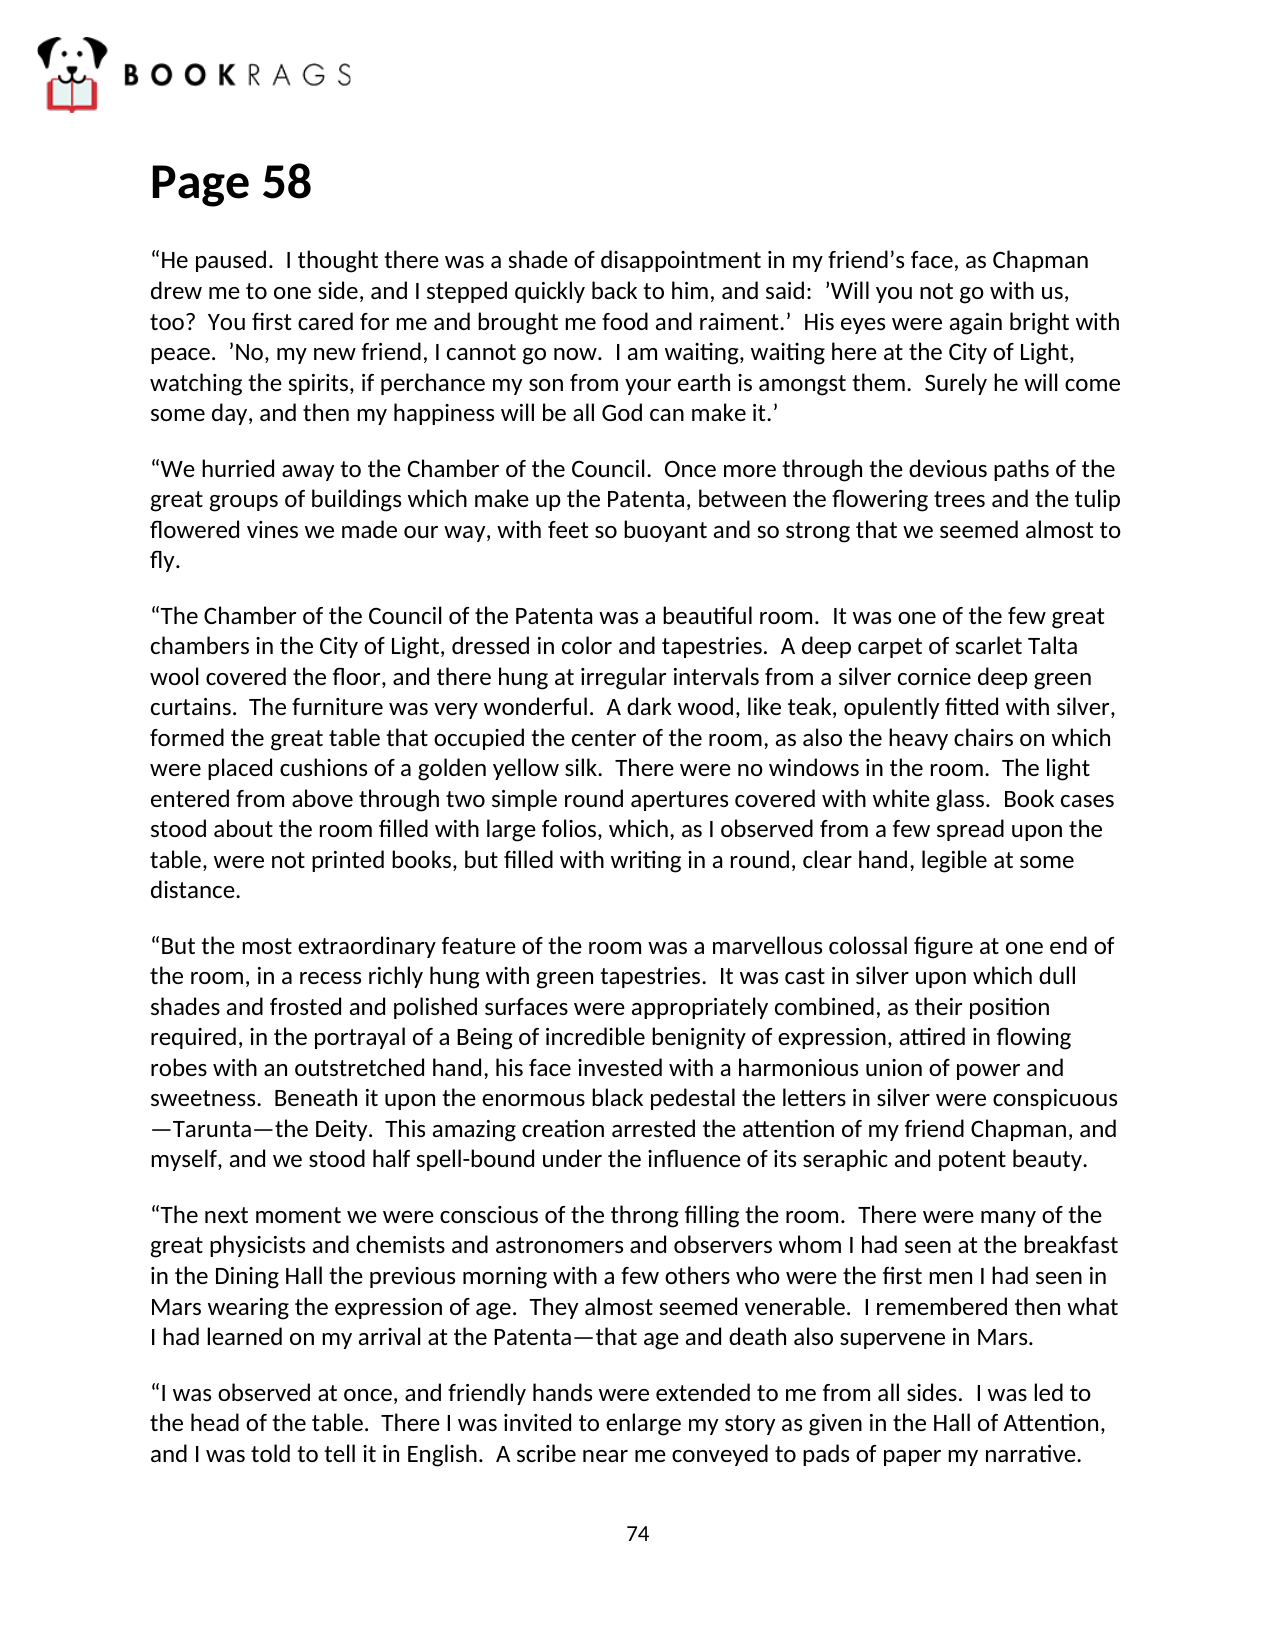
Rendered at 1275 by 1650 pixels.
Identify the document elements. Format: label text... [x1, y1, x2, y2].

text Page 58 [150, 150, 1125, 211]
text “The Chamber of the Council of the Patenta was a beautiful room. It was one of the few great chambers in the City of Light, dressed in color and tapestries. A deep carpet of scarlet Talta wool covered the floor, and there hung at irregular intervals from a silver cornice deep green curtains. The furniture was very wonderful. A dark wood, like teak, opulently fitted with silver, formed the great table that occupied the center of the room, as also the heavy chairs on which were placed cushions of a golden yellow silk. There were no windows in the room. The light entered from above through two simple round apertures covered with white glass. Book cases stood about the room filled with large folios, which, as I observed from a few spread upon the table, were not printed books, but filled with writing in a round, clear hand, legible at some distance. [150, 600, 1125, 905]
picture [37, 37, 351, 113]
text “But the most extraordinary feature of the room was a marvellous colossal figure at one end of the room, in a recess richly hung with green tapestries. It was cast in silver upon which dull shades and frosted and polished surfaces were appropriately combined, as their position required, in the portrayal of a Being of incredible benignity of expression, attired in flowing robes with an outstretched hand, his face invested with a harmonious union of power and sweetness. Beneath it upon the enormous black pedestal the letters in silver were conspicuous—­Tarunta—­the Deity. This amazing creation arrested the attention of my friend Chapman, and myself, and we stood half spell-bound under the influence of its seraphic and potent beauty. [150, 930, 1125, 1174]
text “We hurried away to the Chamber of the Council. Once more through the devious paths of the great groups of buildings which make up the Patenta, between the flowering trees and the tulip flowered vines we made our way, with feet so buoyant and so strong that we seemed almost to fly. [150, 453, 1125, 575]
text “He paused. I thought there was a shade of disappointment in my friend’s face, as Chapman drew me to one side, and I stepped quickly back to him, and said: ’Will you not go with us, too? You first cared for me and brought me food and raiment.’ His eyes were again bright with peace. ’No, my new friend, I cannot go now. I am waiting, waiting here at the City of Light, watching the spirits, if perchance my son from your earth is amongst them. Surely he will come some day, and then my happiness will be all God can make it.’ [150, 244, 1125, 428]
text “I was observed at once, and friendly hands were extended to me from all sides. I was led to the head of the table. There I was invited to enlarge my story as given in the Hall of Attention, and I was told to tell it in English. A scribe near me conveyed to pads of paper my narrative. [150, 1377, 1125, 1468]
text “The next moment we were conscious of the throng filling the room. There were many of the great physicists and chemists and astronomers and observers whom I had seen at the breakfast in the Dining Hall the previous morning with a few others who were the first men I had seen in Mars wearing the expression of age. They almost seemed venerable. I remembered then what I had learned on my arrival at the Patenta—­that age and death also supervene in Mars. [150, 1199, 1125, 1352]
